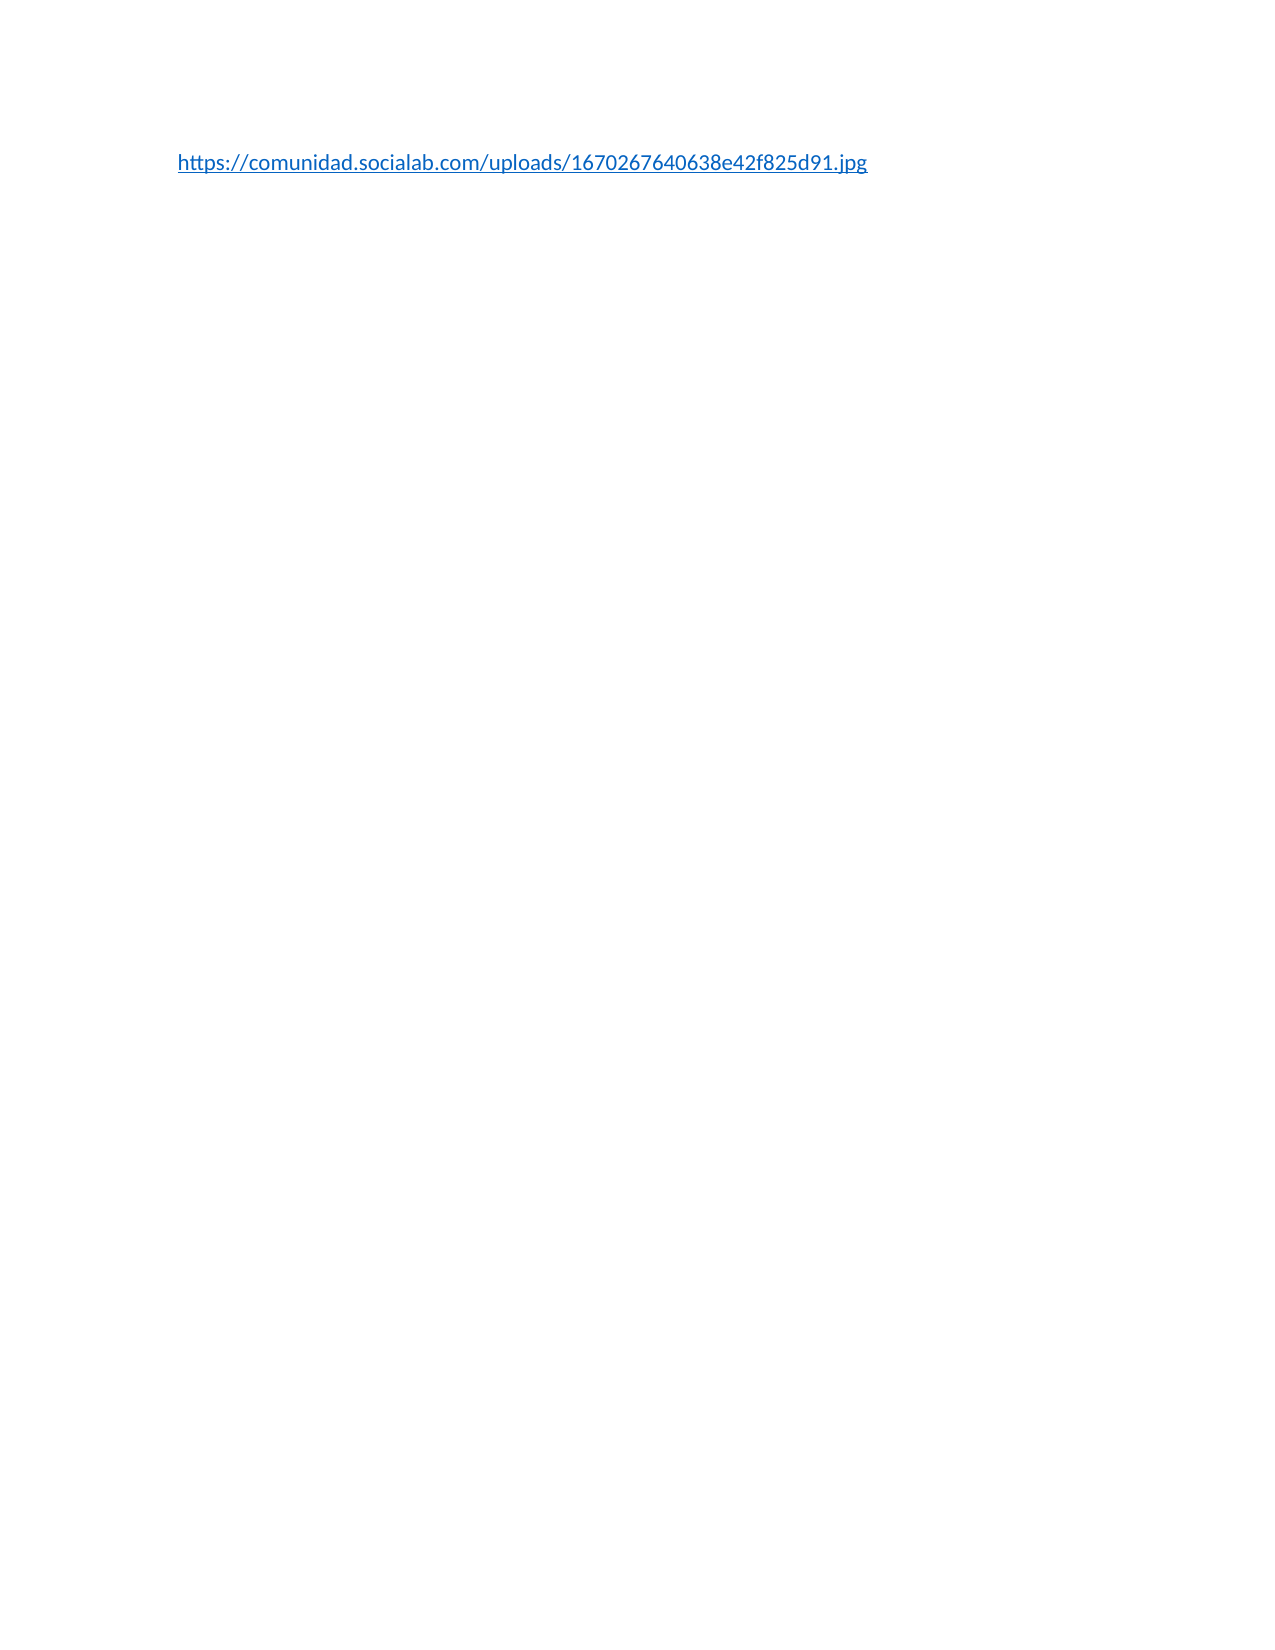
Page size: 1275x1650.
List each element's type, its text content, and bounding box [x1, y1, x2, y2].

text https://comunidad.socialab.com/uploads/1670267640638e42f825d91.jpg [177, 148, 1098, 176]
